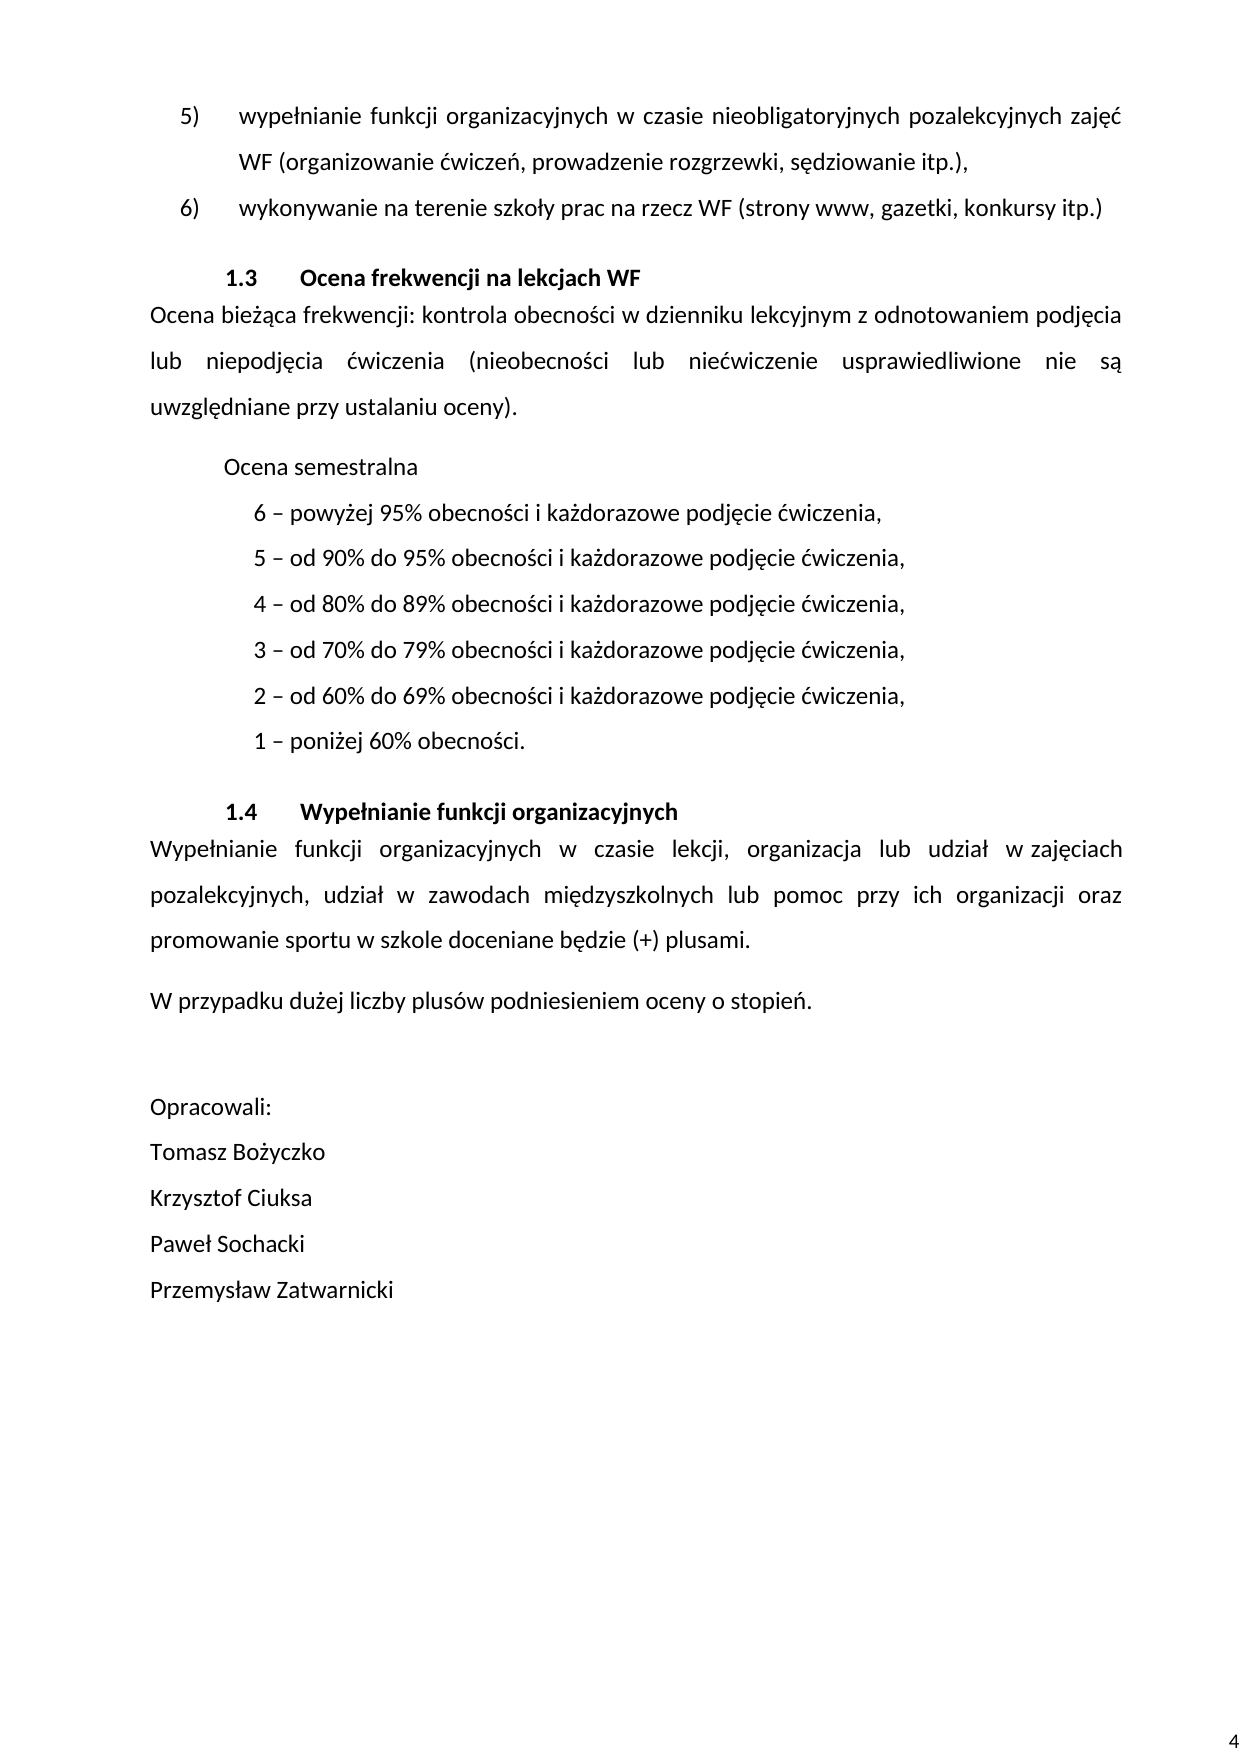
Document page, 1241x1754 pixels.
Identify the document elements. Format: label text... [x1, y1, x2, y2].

list 4 – od 80% do 89% obecności i każdorazowe podjęcie ćwiczenia, [253, 588, 1123, 619]
list 5 – od 90% do 95% obecności i każdorazowe podjęcie ćwiczenia, [253, 543, 1123, 573]
text Ocena bieżąca frekwencji: kontrola obecności w dzienniku lekcyjnym z odnotowaniem podjęcia lub niepodjęcia ćwiczenia (nieobecności lub niećwiczenie usprawiedliwione nie są uwzględniane przy ustalaniu oceny). [150, 299, 1123, 421]
subtitle 1.3 Ocena frekwencji na lekcjach WF [225, 263, 1123, 293]
text Ocena semestralna [224, 451, 1123, 482]
list wykonywanie na terenie szkoły prac na rzecz WF (strony www, gazetki, konkursy itp.) [179, 192, 1123, 222]
list 1 – poniżej 60% obecności. [253, 726, 1123, 756]
text W przypadku dużej liczby plusów podniesieniem oceny o stopień. [150, 985, 1123, 1015]
list 3 – od 70% do 79% obecności i każdorazowe podjęcie ćwiczenia, [253, 634, 1123, 664]
list 2 – od 60% do 69% obecności i każdorazowe podjęcie ćwiczenia, [253, 680, 1123, 710]
text Opracowali: [150, 1091, 1123, 1121]
text Krzysztof Ciuksa [150, 1182, 1123, 1213]
list wypełnianie funkcji organizacyjnych w czasie nieobligatoryjnych pozalekcyjnych zajęć WF (organizowanie ćwiczeń, prowadzenie rozgrzewki, sędziowanie itp.), [179, 100, 1123, 177]
text Przemysław Zatwarnicki [150, 1274, 1123, 1304]
text Tomasz Bożyczko [150, 1137, 1123, 1167]
text Wypełnianie funkcji organizacyjnych w czasie lekcji, organizacja lub udział w zajęciach pozalekcyjnych, udział w zawodach międzyszkolnych lub pomoc przy ich organizacji oraz promowanie sportu w szkole doceniane będzie (+) plusami. [150, 833, 1123, 955]
subtitle 1.4 Wypełnianie funkcji organizacyjnych [225, 796, 1123, 827]
text Paweł Sochacki [150, 1228, 1123, 1258]
list 6 – powyżej 95% obecności i każdorazowe podjęcie ćwiczenia, [253, 497, 1123, 527]
